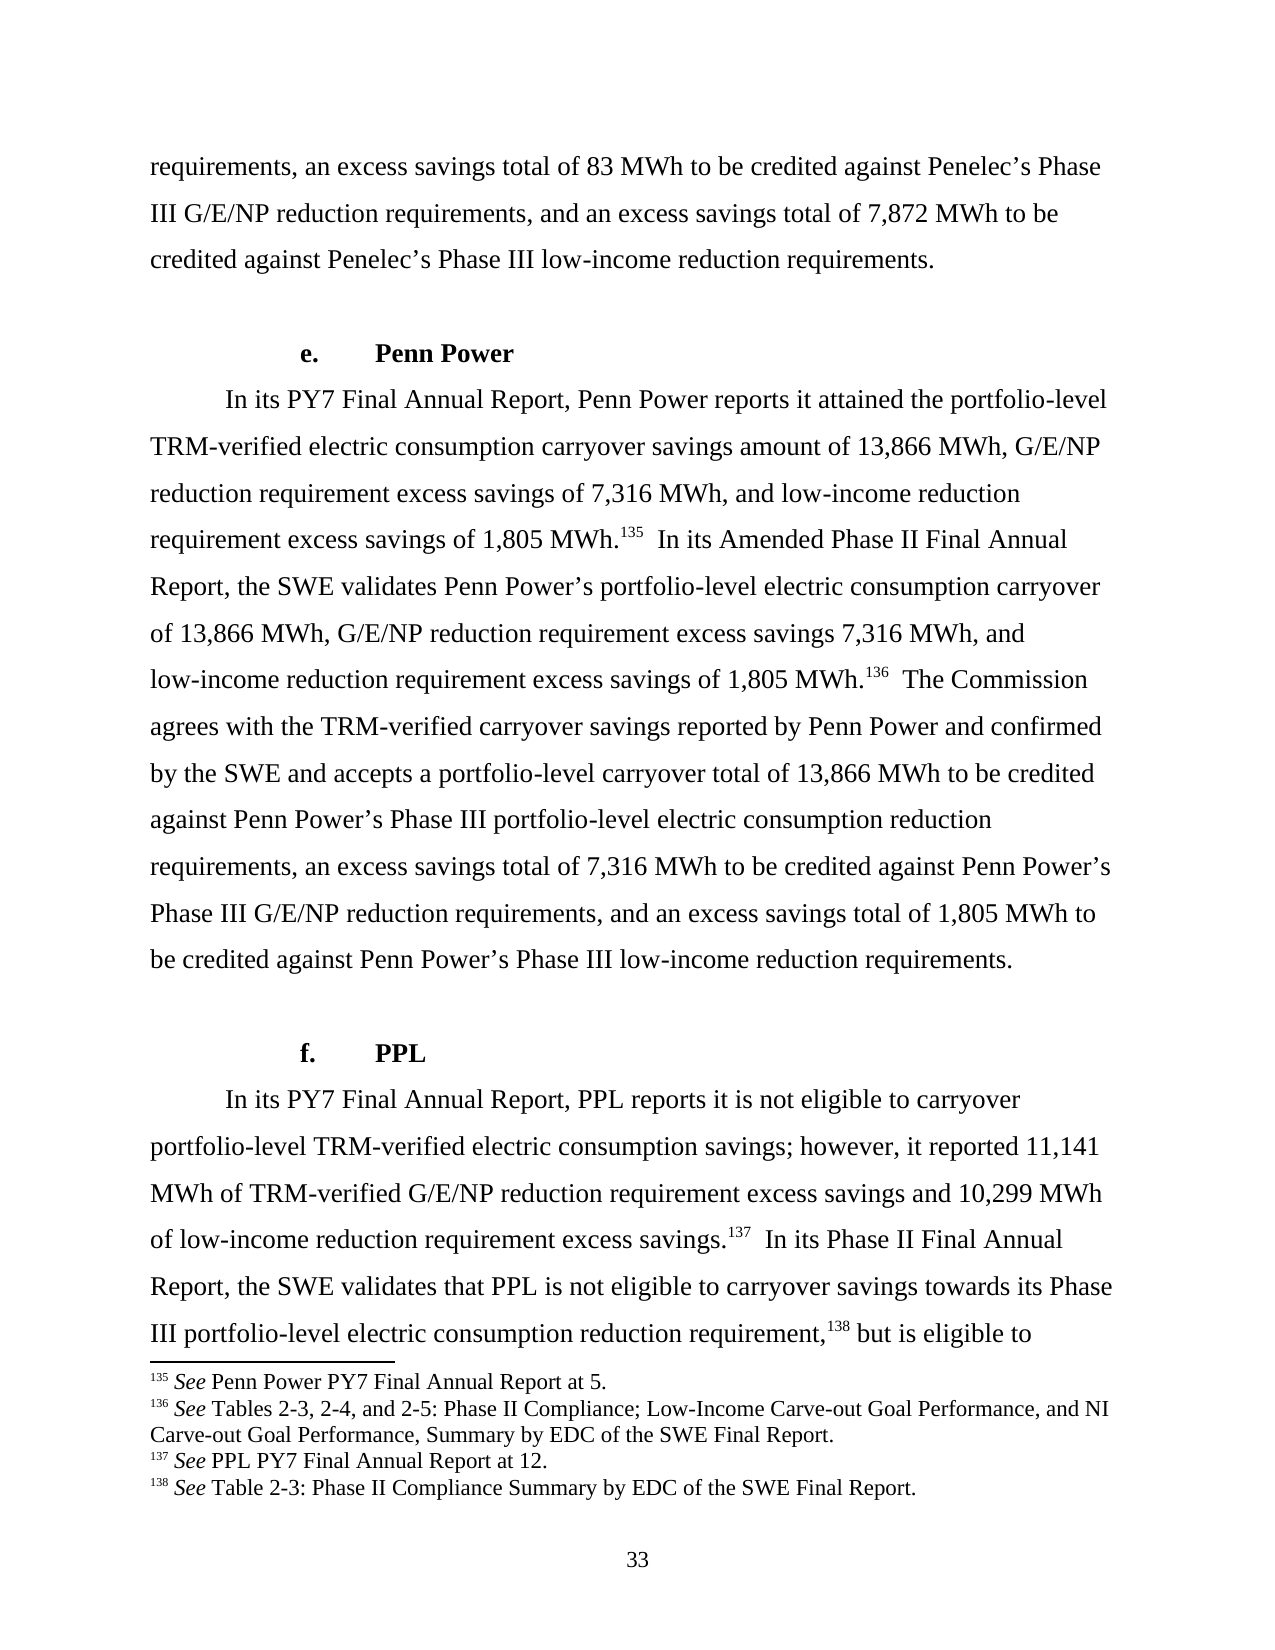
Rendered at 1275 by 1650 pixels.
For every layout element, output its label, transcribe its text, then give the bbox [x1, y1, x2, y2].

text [150, 150, 1125, 274]
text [150, 1083, 1125, 1348]
text e. Penn Power [150, 337, 1125, 368]
text In its PY7 Final Annual Report, Penn Power reports it attained the portfolio-level TRM-verified electric consumption carryover savings amount of 13,866 MWh, G/E/NP reduction requirement excess savings of 7,316 MWh, and low-income reduction requirement excess savings of 1,805 MWh. In its Amended Phase II Final Annual Report, the SWE validates Penn Power’s portfolio-level electric consumption carryover of 13,866 MWh, G/E/NP reduction requirement excess savings 7,316 MWh, and low-income reduction requirement excess savings of 1,805 MWh. The Commission agrees with the TRM-verified carryover savings reported by Penn Power and confirmed by the SWE and accepts a portfolio-level carryover total of 13,866 MWh to be credited against Penn Power’s Phase III portfolio-level electric consumption reduction requirements, an excess savings total of 7,316 MWh to be credited against Penn Power’s Phase III G/E/NP reduction requirements, and an excess savings total of 1,805 MWh to be credited against Penn Power’s Phase III low-income reduction requirements. [150, 383, 1125, 974]
text f. PPL [150, 1037, 1125, 1068]
